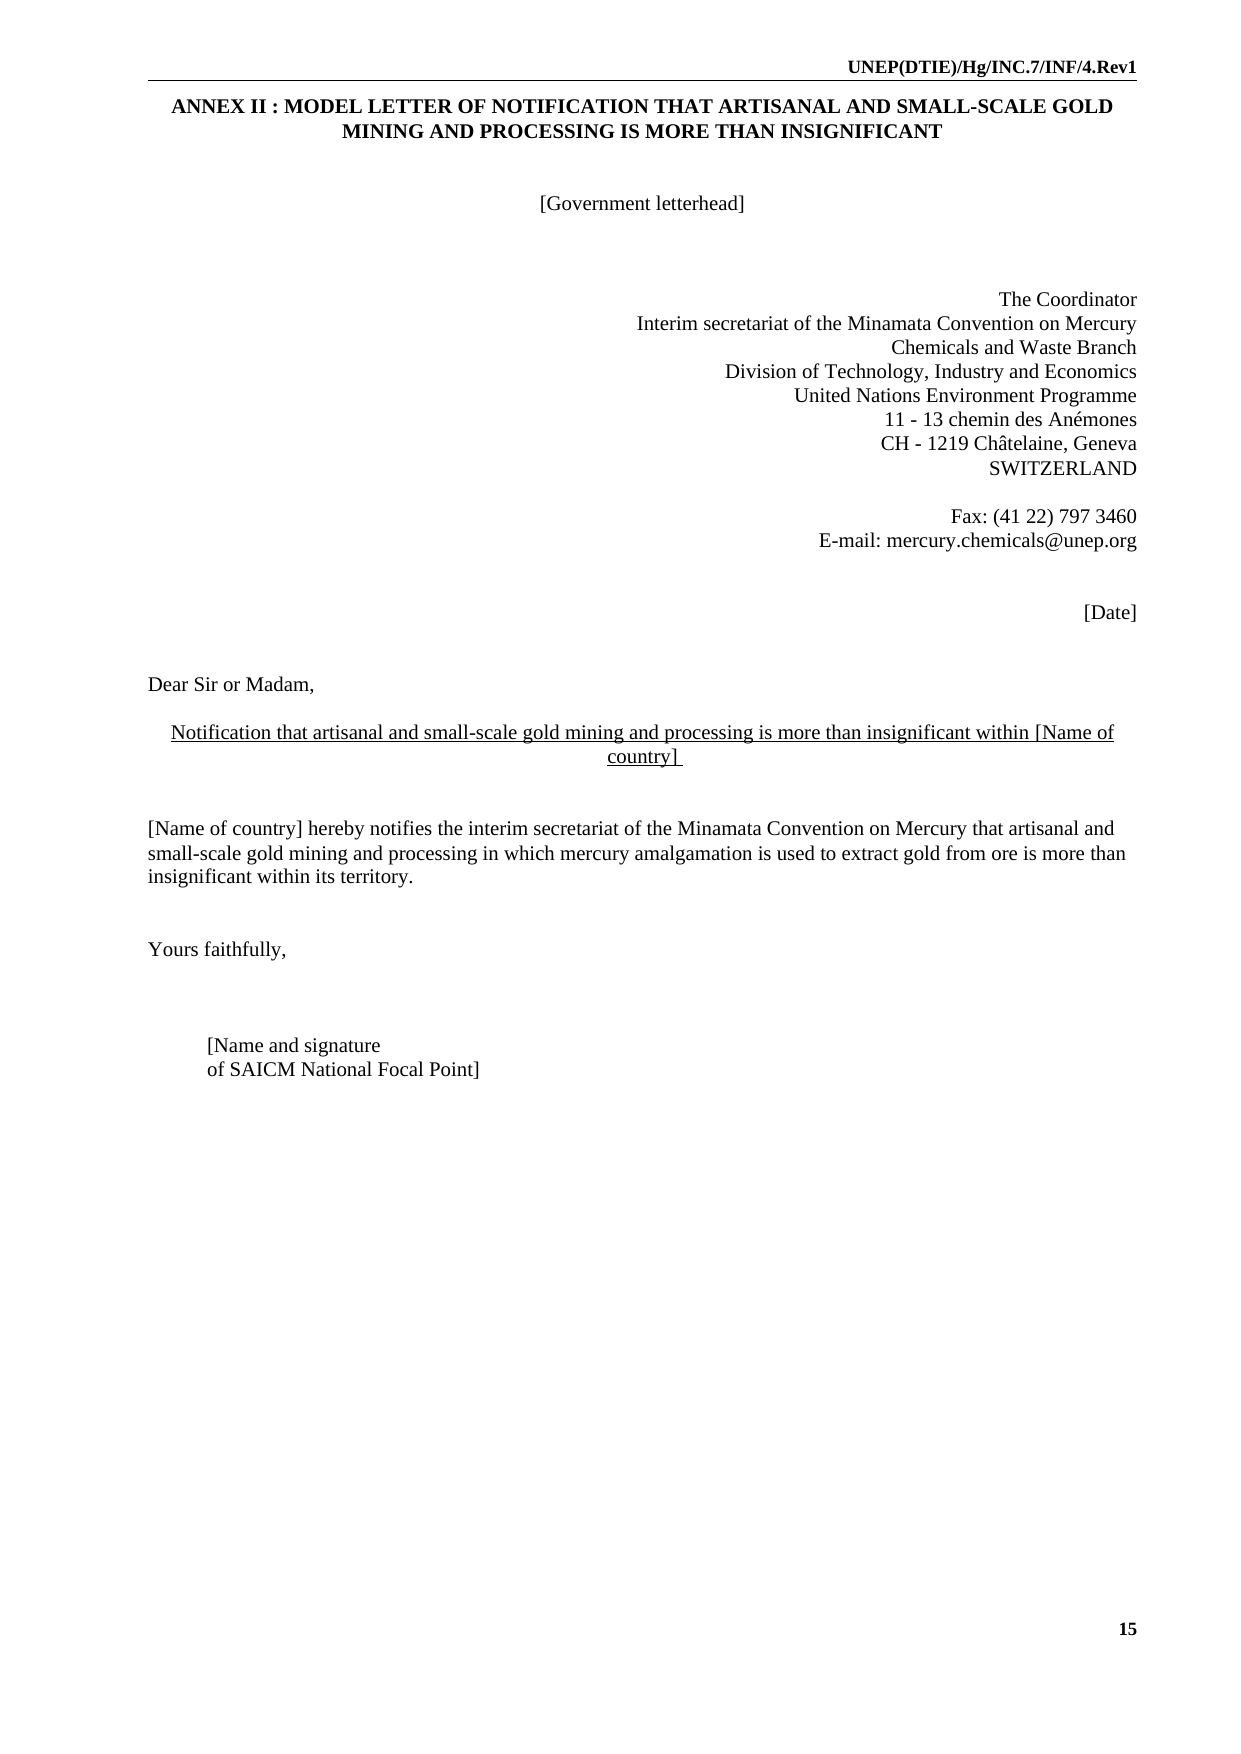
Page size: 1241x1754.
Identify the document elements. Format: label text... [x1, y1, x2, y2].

text Chemicals and Waste Branch [148, 335, 1137, 359]
text Notification that artisanal and small-scale gold mining and processing is more than insignificant within [Name of country] [148, 720, 1137, 768]
text Dear Sir or Madam, [148, 672, 1137, 696]
text Division of Technology, Industry and Economics [148, 359, 1137, 383]
text United Nations Environment Programme [148, 383, 1137, 407]
text SWITZERLAND [148, 455, 1137, 479]
text E-mail: mercury.chemicals@unep.org [148, 528, 1137, 552]
text [Date] [148, 600, 1137, 624]
text [Government letterhead] [148, 191, 1137, 215]
text ANNEX II : MODEL LETTER OF NOTIFICATION THAT ARTISANAL AND SMALL-SCALE GOLD MINING AND PROCESSING IS MORE THAN INSIGNIFICANT [148, 94, 1137, 143]
text of SAICM National Focal Point] [207, 1057, 1137, 1081]
text The Coordinator [148, 287, 1137, 311]
text CH - 1219 Châtelaine, Geneva [148, 431, 1137, 455]
text Interim secretariat of the Minamata Convention on Mercury [148, 311, 1137, 335]
text 11 - 13 chemin des Anémones [148, 407, 1137, 431]
text [Name and signature [207, 1033, 1137, 1057]
text Fax: (41 22) 797 3460 [148, 503, 1137, 528]
text [Name of country] hereby notifies the interim secretariat of the Minamata Convention on Mercury that artisanal and small-scale gold mining and processing in which mercury amalgamation is used to extract gold from ore is more than insignificant within its territory. [148, 816, 1137, 888]
text Yours faithfully, [148, 937, 1137, 961]
